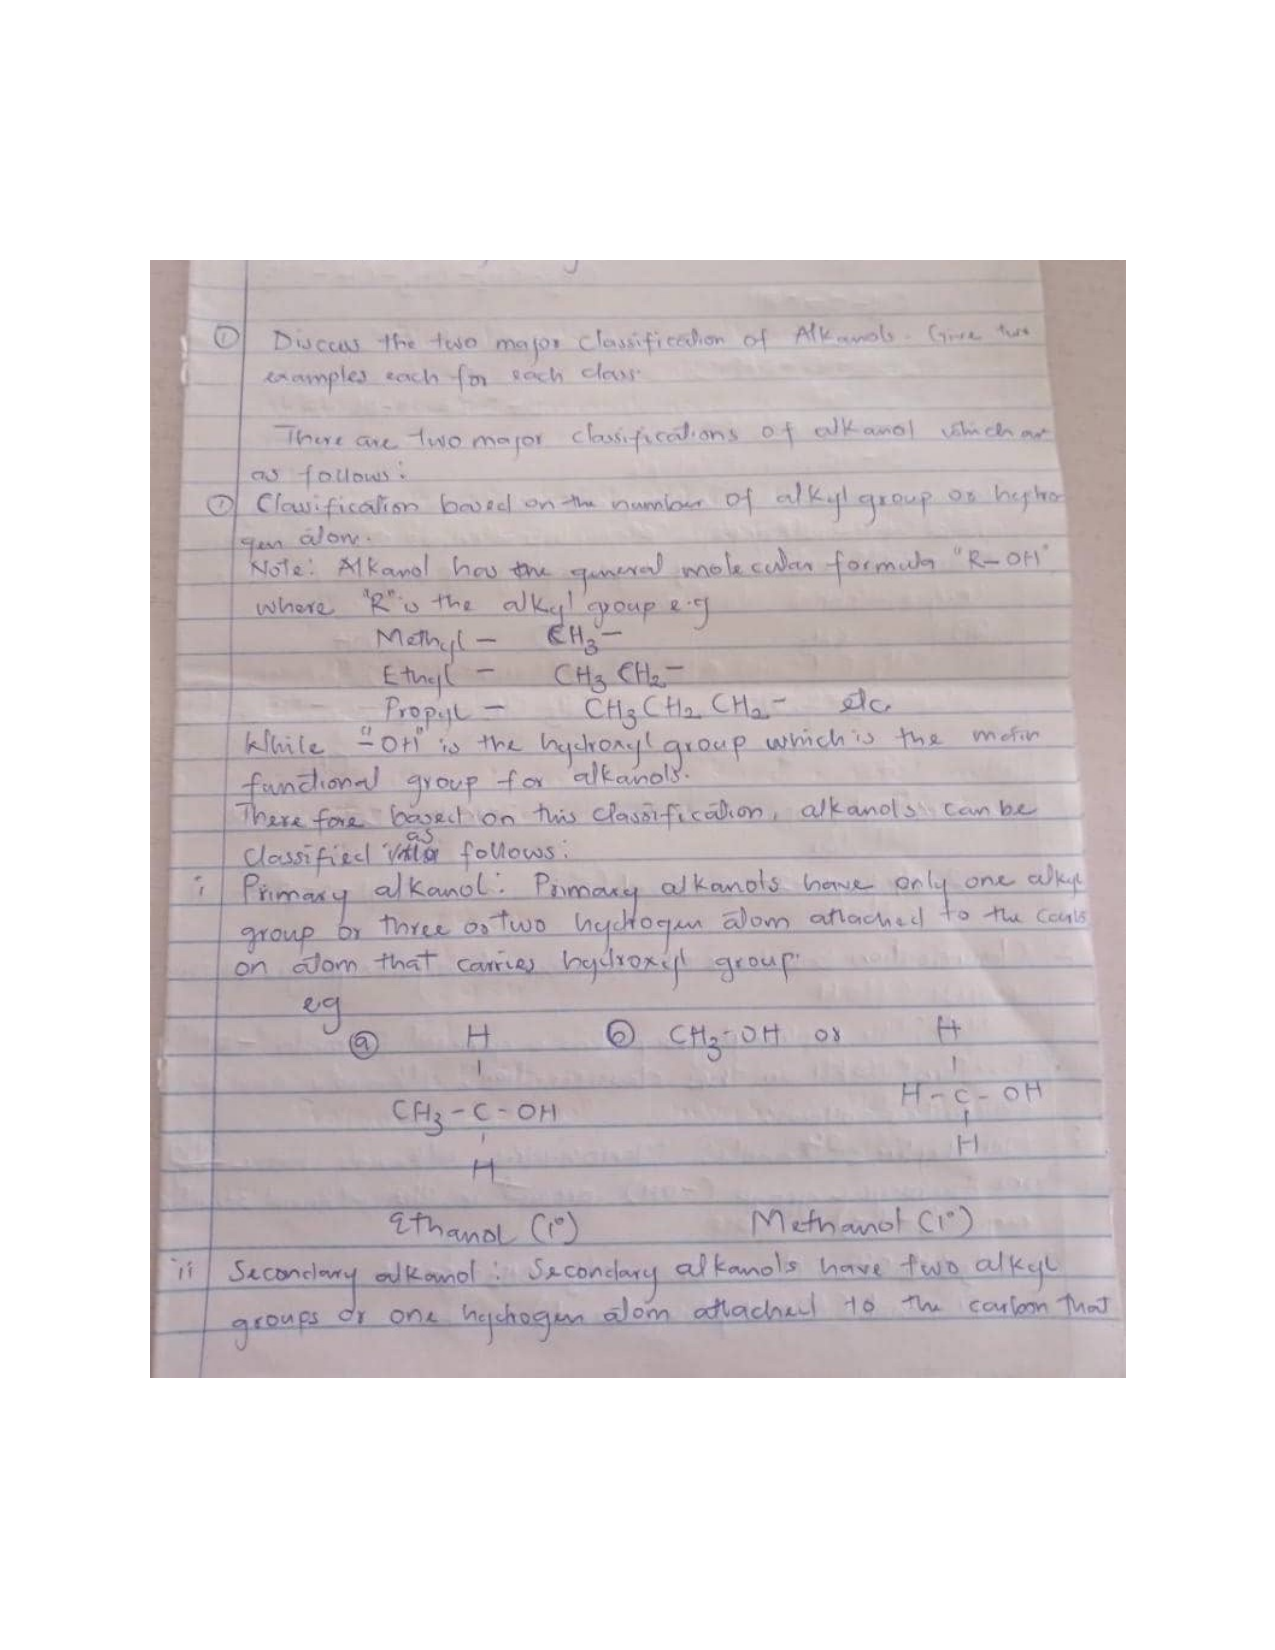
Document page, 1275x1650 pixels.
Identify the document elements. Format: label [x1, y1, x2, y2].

picture [150, 260, 1126, 1378]
